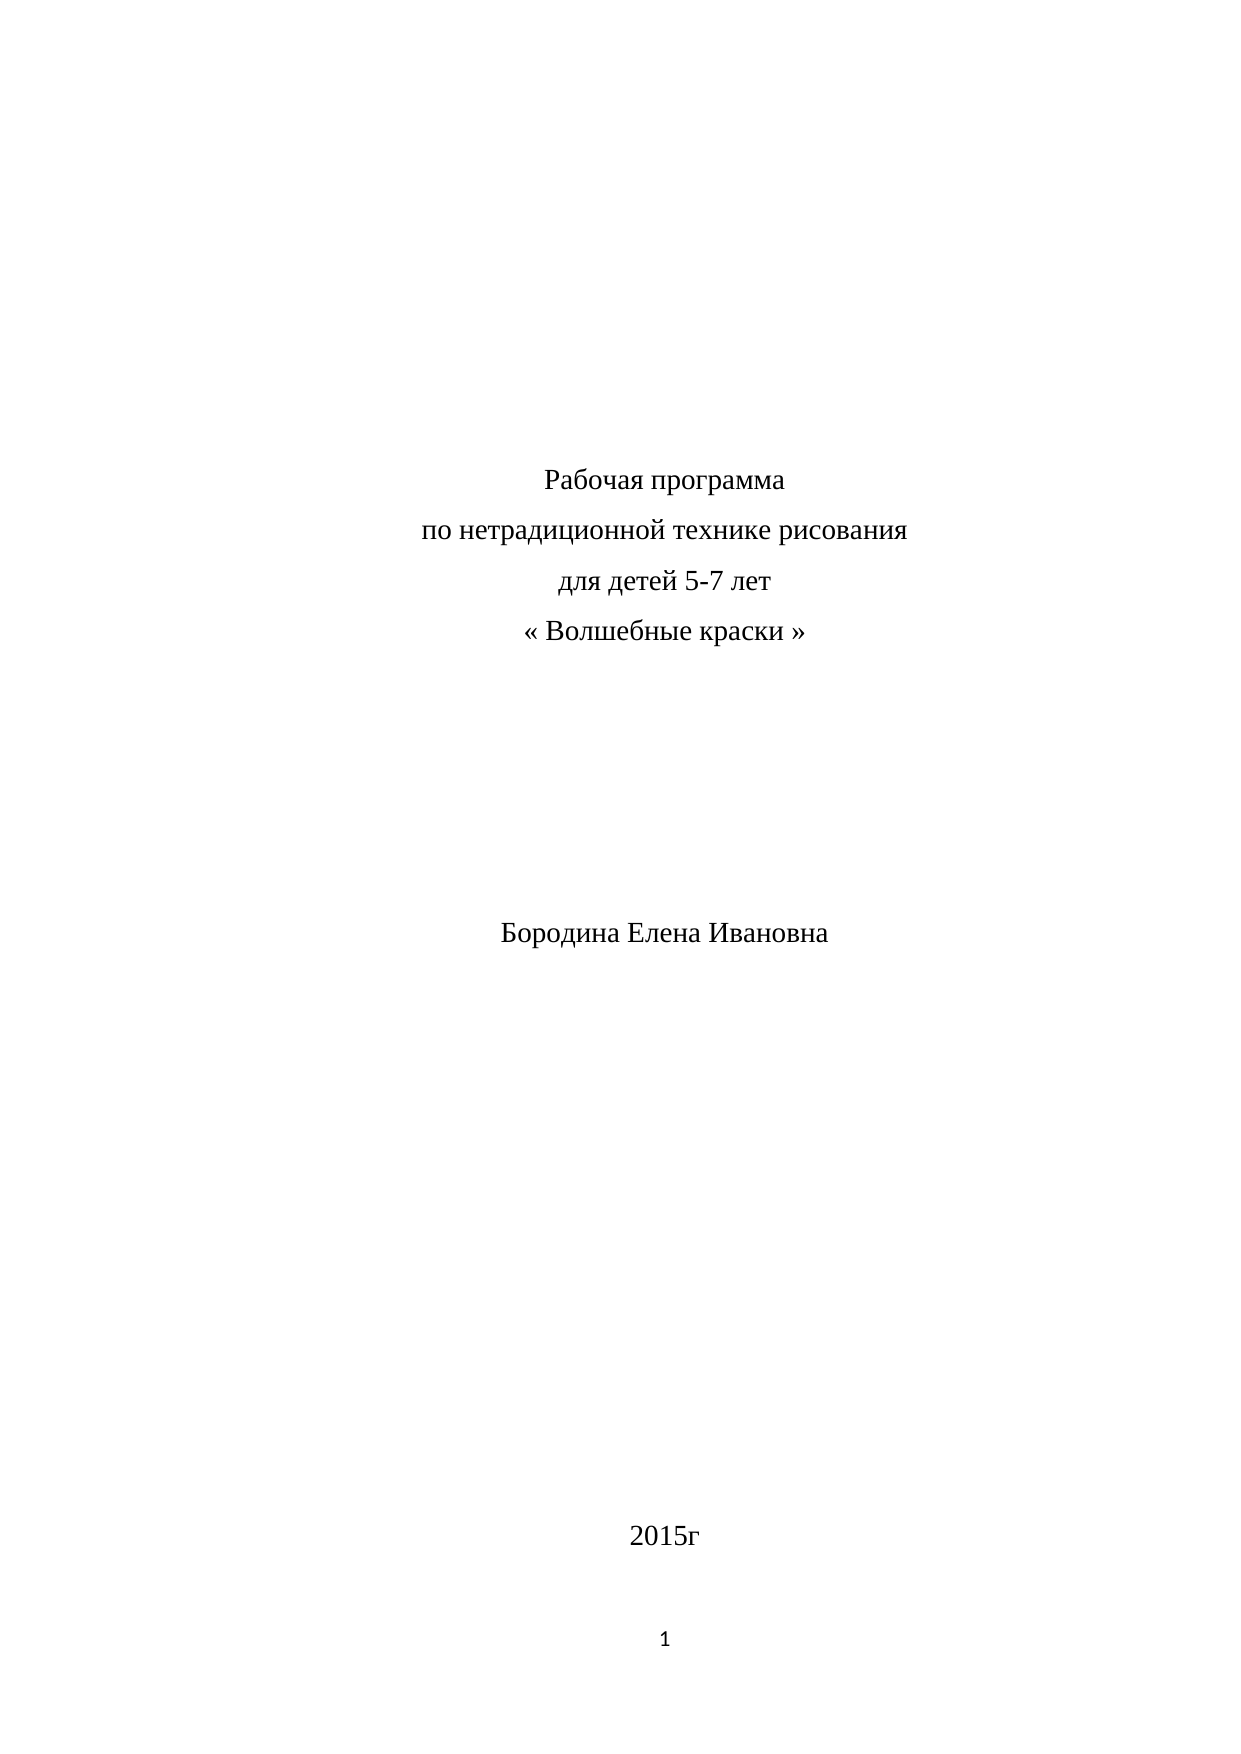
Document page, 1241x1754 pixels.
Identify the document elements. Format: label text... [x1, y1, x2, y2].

text Бородина Елена Ивановна [177, 915, 1152, 948]
text для детей 5-7 лет [177, 563, 1152, 596]
text 2015г [177, 1518, 1152, 1552]
text по нетрадиционной технике рисования [177, 512, 1152, 546]
text « Волшебные краски » [177, 613, 1152, 646]
text Рабочая программа [177, 462, 1152, 496]
